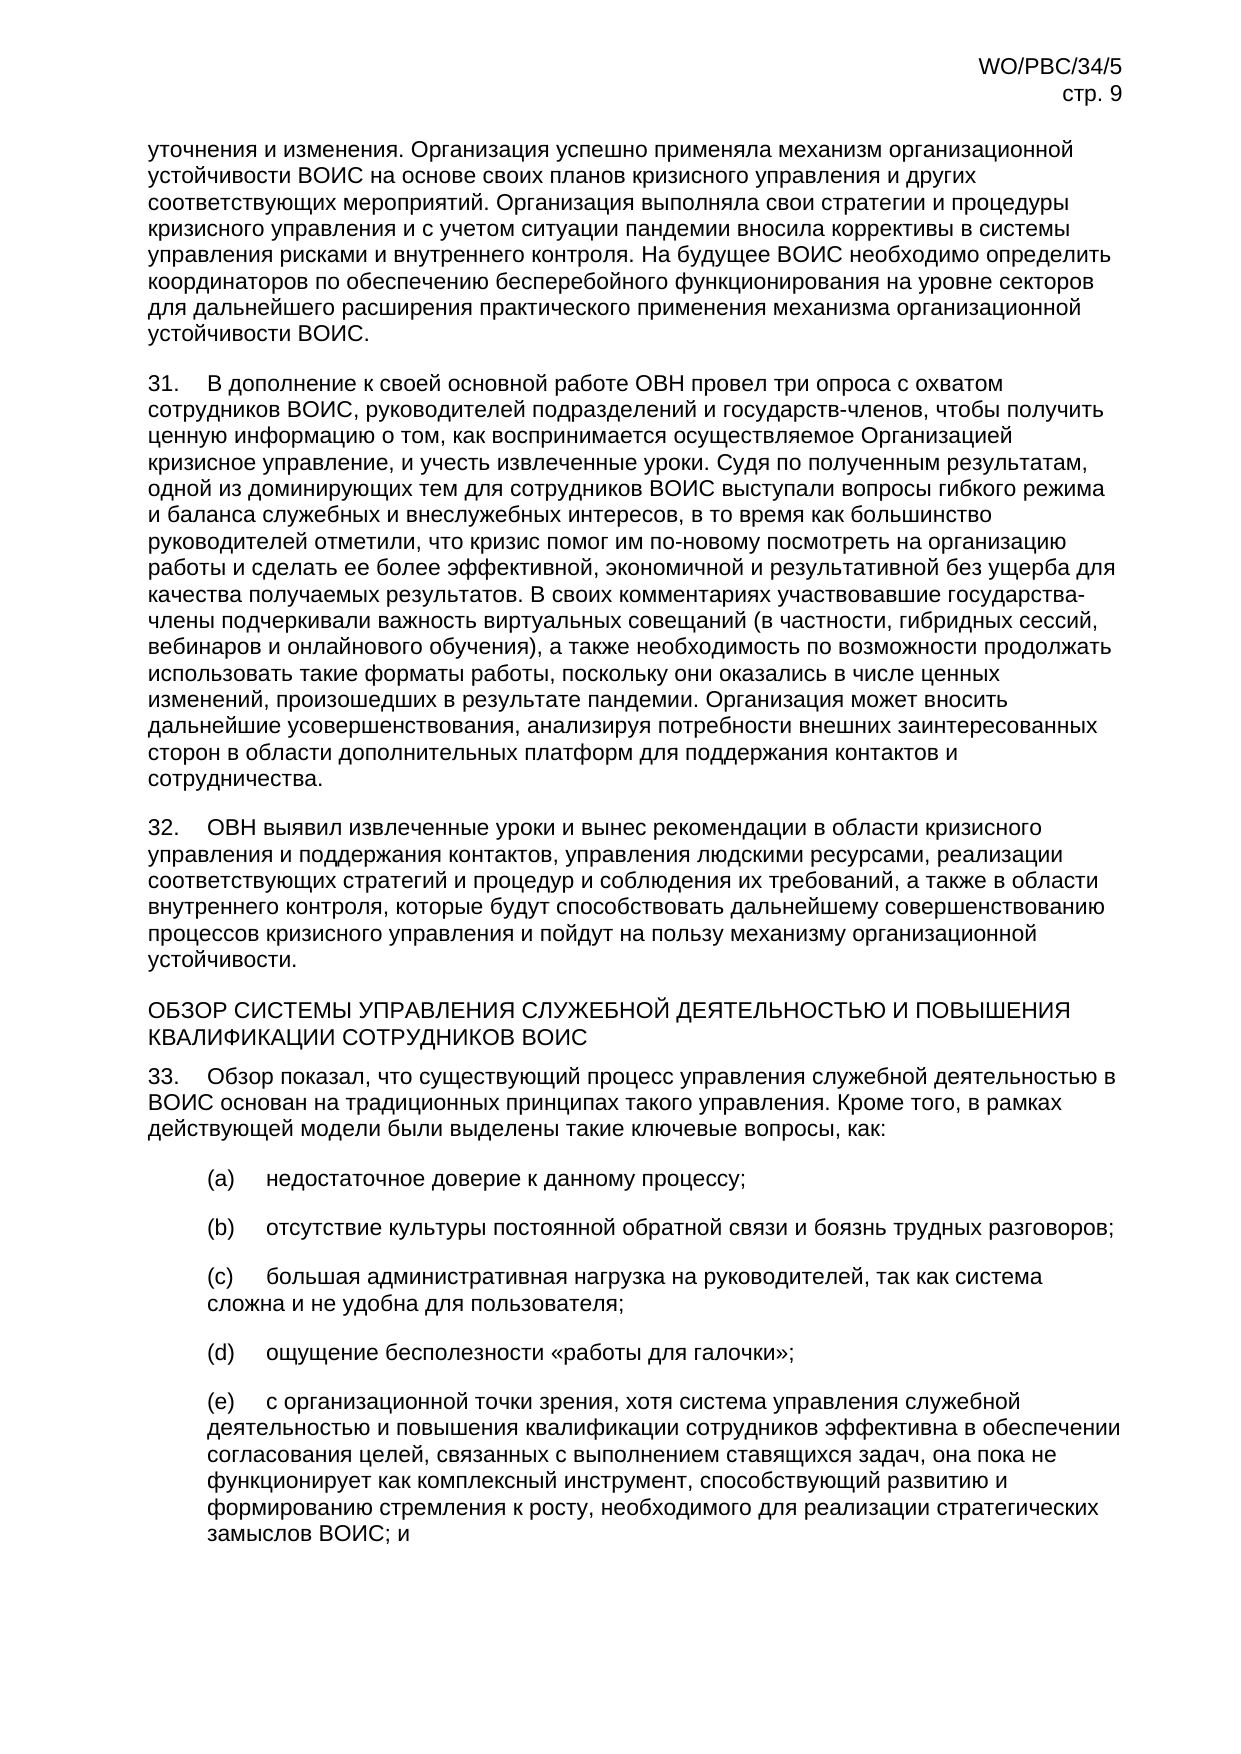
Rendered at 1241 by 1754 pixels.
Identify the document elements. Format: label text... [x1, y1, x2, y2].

text Обзор показал, что существующий процесс управления служебной деятельностью в ВОИС основан на традиционных принципах такого управления. Кроме того, в рамках действующей модели были выделены такие ключевые вопросы, как: [148, 1063, 1122, 1142]
list с организационной точки зрения, хотя система управления служебной деятельностью и повышения квалификации сотрудников эффективна в обеспечении согласования целей, связанных с выполнением ставящихся задач, она пока не функционирует как комплексный инструмент, способствующий развитию и формированию стремления к росту, необходимого для реализации стратегических замыслов ВОИС; и [207, 1388, 1122, 1546]
subtitle ОБЗОР СИСТЕМЫ УПРАВЛЕНИЯ СЛУЖЕБНОЙ ДЕЯТЕЛЬНОСТЬЮ И ПОВЫШЕНИЯ КВАЛИФИКАЦИИ СОТРУДНИКОВ ВОИС [148, 997, 1122, 1050]
list отсутствие культуры постоянной обратной связи и боязнь трудных разговоров; [207, 1214, 1122, 1240]
text ОВН выявил извлеченные уроки и вынес рекомендации в области кризисного управления и поддержания контактов, управления людскими ресурсами, реализации соответствующих стратегий и процедур и соблюдения их требований, а также в области внутреннего контроля, которые будут способствовать дальнейшему совершенствованию процессов кризисного управления и пойдут на пользу механизму организационной устойчивости. [148, 814, 1122, 972]
list недостаточное доверие к данному процессу; [207, 1164, 1122, 1191]
list большая административная нагрузка на руководителей, так как система сложна и не удобна для пользователя; [207, 1263, 1122, 1316]
text В дополнение к своей основной работе ОВН провел три опроса с охватом сотрудников ВОИС, руководителей подразделений и государств-членов, чтобы получить ценную информацию о том, как воспринимается осуществляемое Организацией кризисное управление, и учесть извлеченные уроки. Судя по полученным результатам, одной из доминирующих тем для сотрудников ВОИС выступали вопросы гибкого режима и баланса служебных и внеслужебных интересов, в то время как большинство руководителей отметили, что кризис помог им по-новому посмотреть на организацию работы и сделать ее более эффективной, экономичной и результативной без ущерба для качества получаемых результатов. В своих комментариях участвовавшие государства-члены подчеркивали важность виртуальных совещаний (в частности, гибридных сессий, вебинаров и онлайнового обучения), а также необходимость по возможности продолжать использовать такие форматы работы, поскольку они оказались в числе ценных изменений, произошедших в результате пандемии. Организация может вносить дальнейшие усовершенствования, анализируя потребности внешних заинтересованных сторон в области дополнительных платформ для поддержания контактов и сотрудничества. [148, 370, 1122, 791]
list ощущение бесполезности «работы для галочки»; [207, 1339, 1122, 1365]
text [148, 136, 1122, 347]
